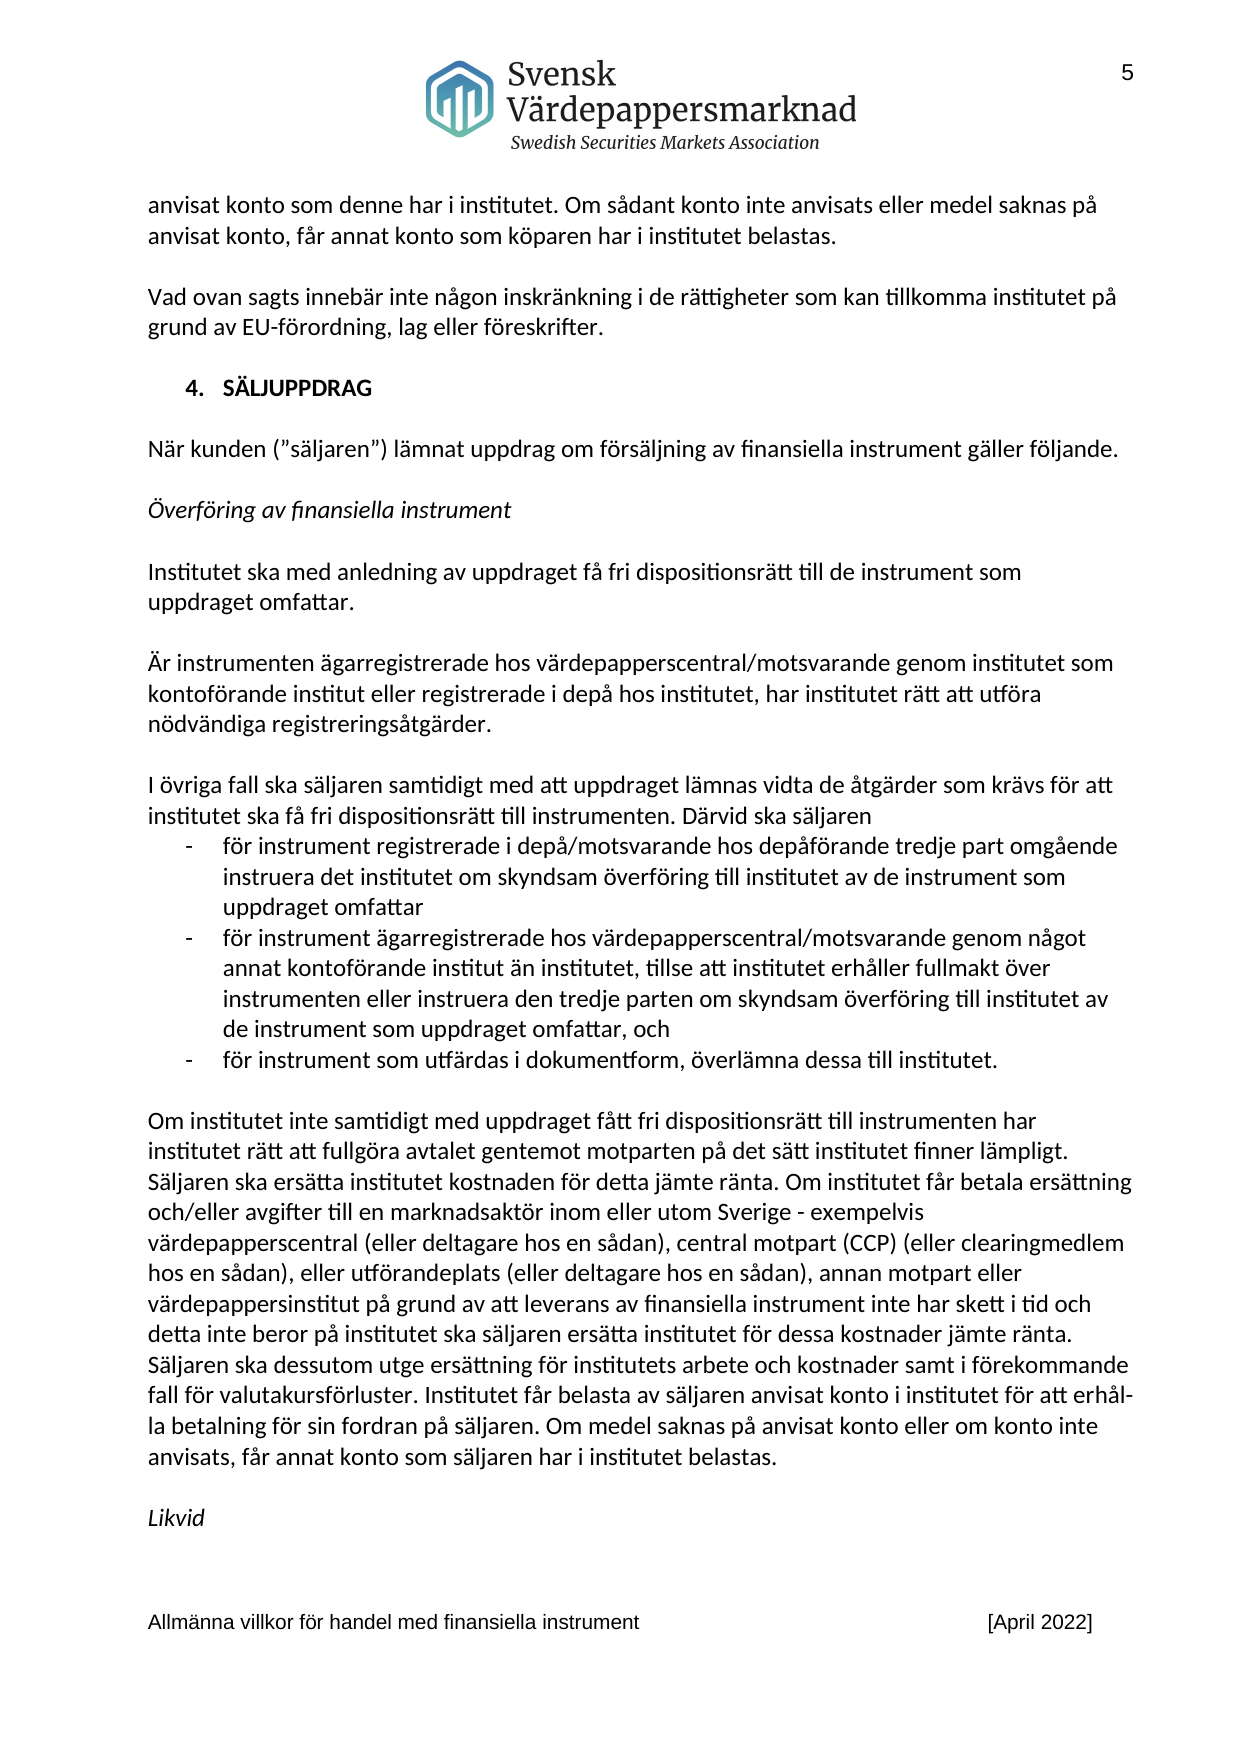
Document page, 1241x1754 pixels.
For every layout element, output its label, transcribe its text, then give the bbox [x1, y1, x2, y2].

list för instrument ägarregistrerade hos värdepapperscentral/motsvarande genom något annat kontoförande institut än institutet, tillse att institutet erhåller fullmakt över instrumenten eller instruera den tredje parten om skyndsam överföring till institutet av de instrument som uppdraget omfattar, och [185, 922, 1134, 1044]
text Om institutet inte samtidigt med uppdraget fått fri dispositionsrätt till instrumenten har institutet rätt att fullgöra avtalet gentemot motparten på det sätt institutet finner lämpligt. Säljaren ska ersätta institutet kostnaden för detta jämte ränta. Om institutet får betala ersättning och/eller avgifter till en marknadsaktör inom eller utom Sverige - exempelvis värdepapperscentral (eller deltagare hos en sådan), central motpart (CCP) (eller clearingmedlem hos en sådan), eller utförandeplats (eller deltagare hos en sådan), annan motpart eller värdepappersinstitut på grund av att leverans av finansiella instrument inte har skett i tid och detta inte beror på institutet ska säljaren ersätta institutet för dessa kostnader jämte ränta. Säljaren ska dessutom utge ersättning för institutets arbete och kostnader samt i förekommande fall för valutakursförluster. Institutet får belasta av säljaren anvisat konto i institutet för att erhålla betalning för sin fordran på säljaren. Om medel saknas på anvisat konto eller om konto inte anvisats, får annat konto som säljaren har i institutet belastas. [148, 1105, 1134, 1471]
text Överföring av finansiella instrument [148, 494, 1134, 525]
text Är instrumenten ägarregistrerade hos värdepapperscentral/motsvarande genom institutet som kontoförande institut eller registrerade i depå hos institutet, har institutet rätt att utföra nödvändiga registreringsåtgärder. [148, 647, 1134, 739]
list för instrument som utfärdas i dokumentform, överlämna dessa till institutet. [185, 1044, 1134, 1074]
list för instrument registrerade i depå/motsvarande hos depåförande tredje part omgående instruera det institutet om skyndsam överföring till institutet av de instrument som uppdraget omfattar [185, 830, 1134, 922]
list SÄLJUPPDRAG [185, 372, 1134, 403]
text När kunden (”säljaren”) lämnat uppdrag om försäljning av finansiella instrument gäller följande. [148, 433, 1134, 464]
text I övriga fall ska säljaren samtidigt med att uppdraget lämnas vidta de åtgärder som krävs för att institutet ska få fri dispositionsrätt till instrumenten. Därvid ska säljaren [148, 769, 1134, 830]
text Vad ovan sagts innebär inte någon inskränkning i de rättigheter som kan tillkomma institutet på grund av EU-förordning, lag eller föreskrifter. [148, 281, 1134, 342]
text Likvid [148, 1502, 1134, 1532]
picture [425, 59, 856, 151]
text Institutet ska med anledning av uppdraget få fri dispositionsrätt till de instrument som uppdraget omfattar. [148, 556, 1134, 617]
